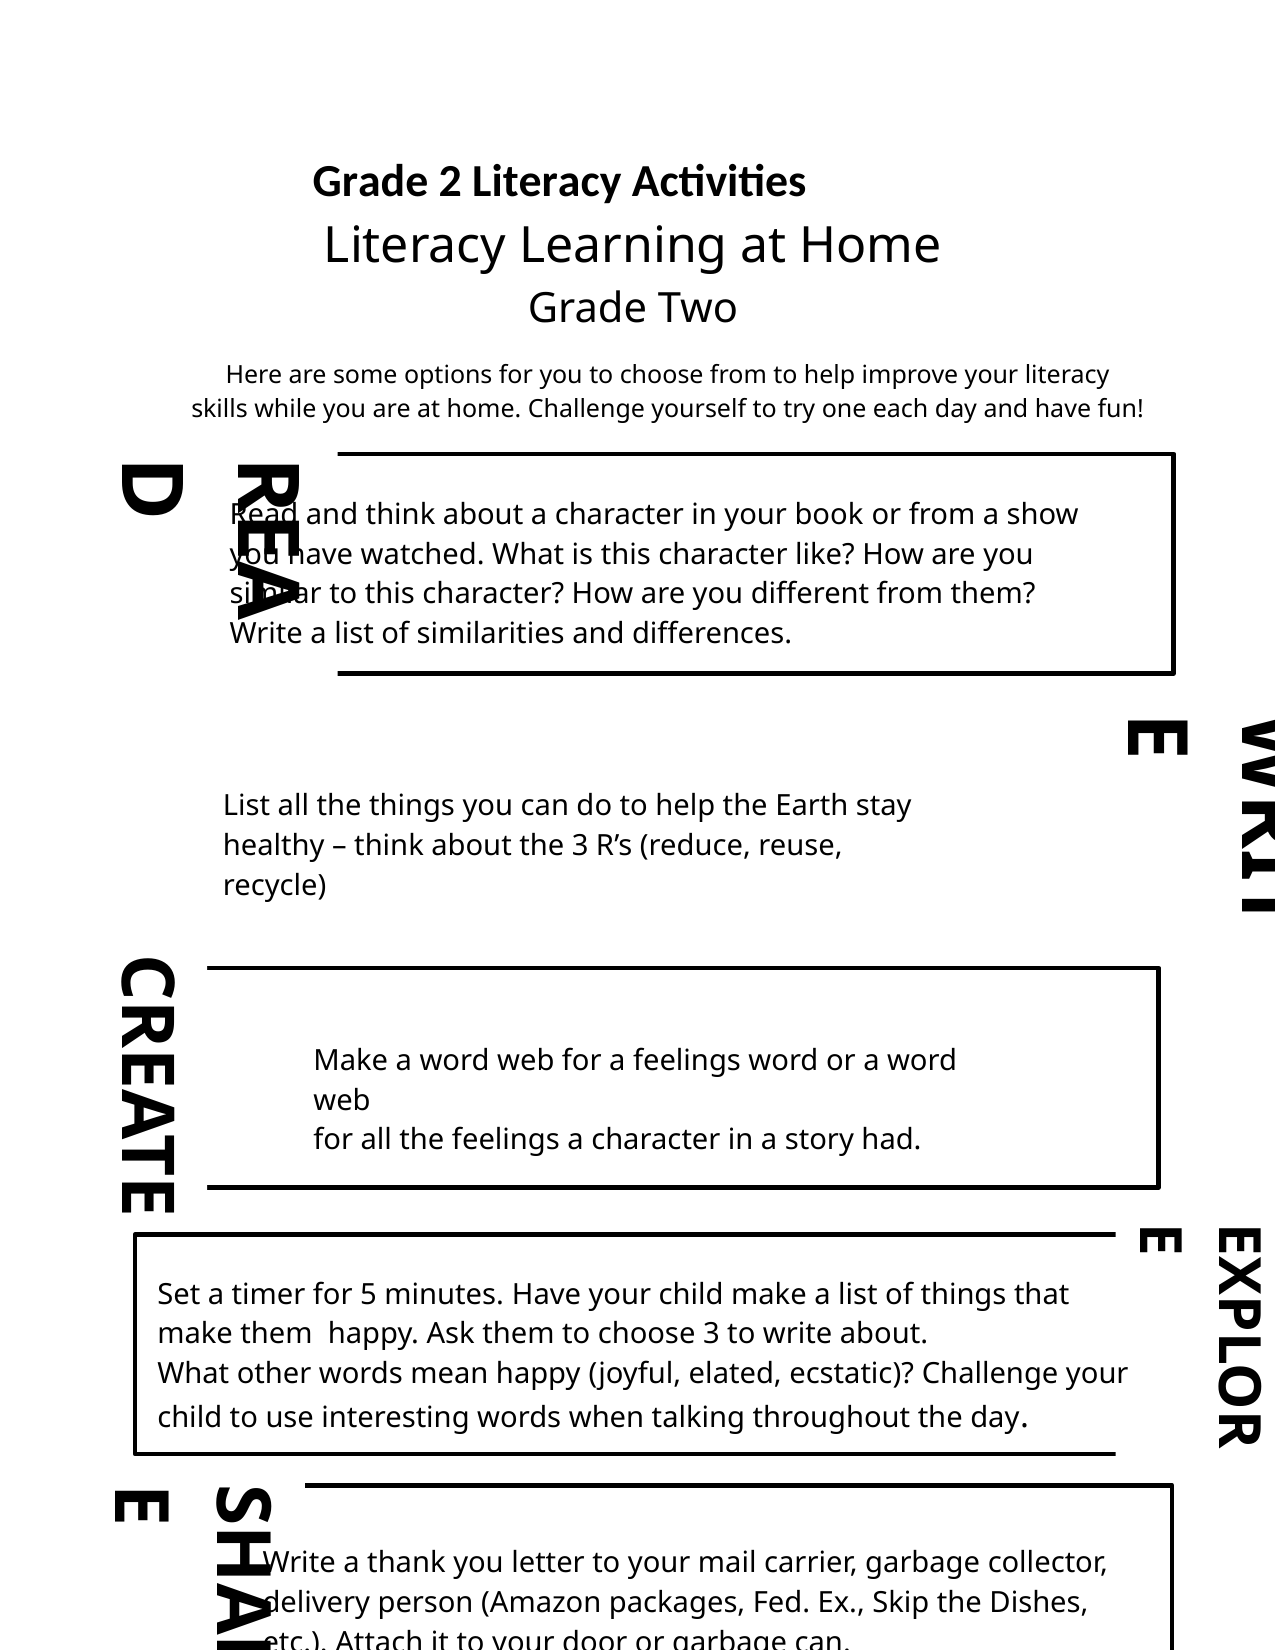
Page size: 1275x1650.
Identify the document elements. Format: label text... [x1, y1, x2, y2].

text Grade 2 Literacy Activities [75, 152, 1200, 208]
